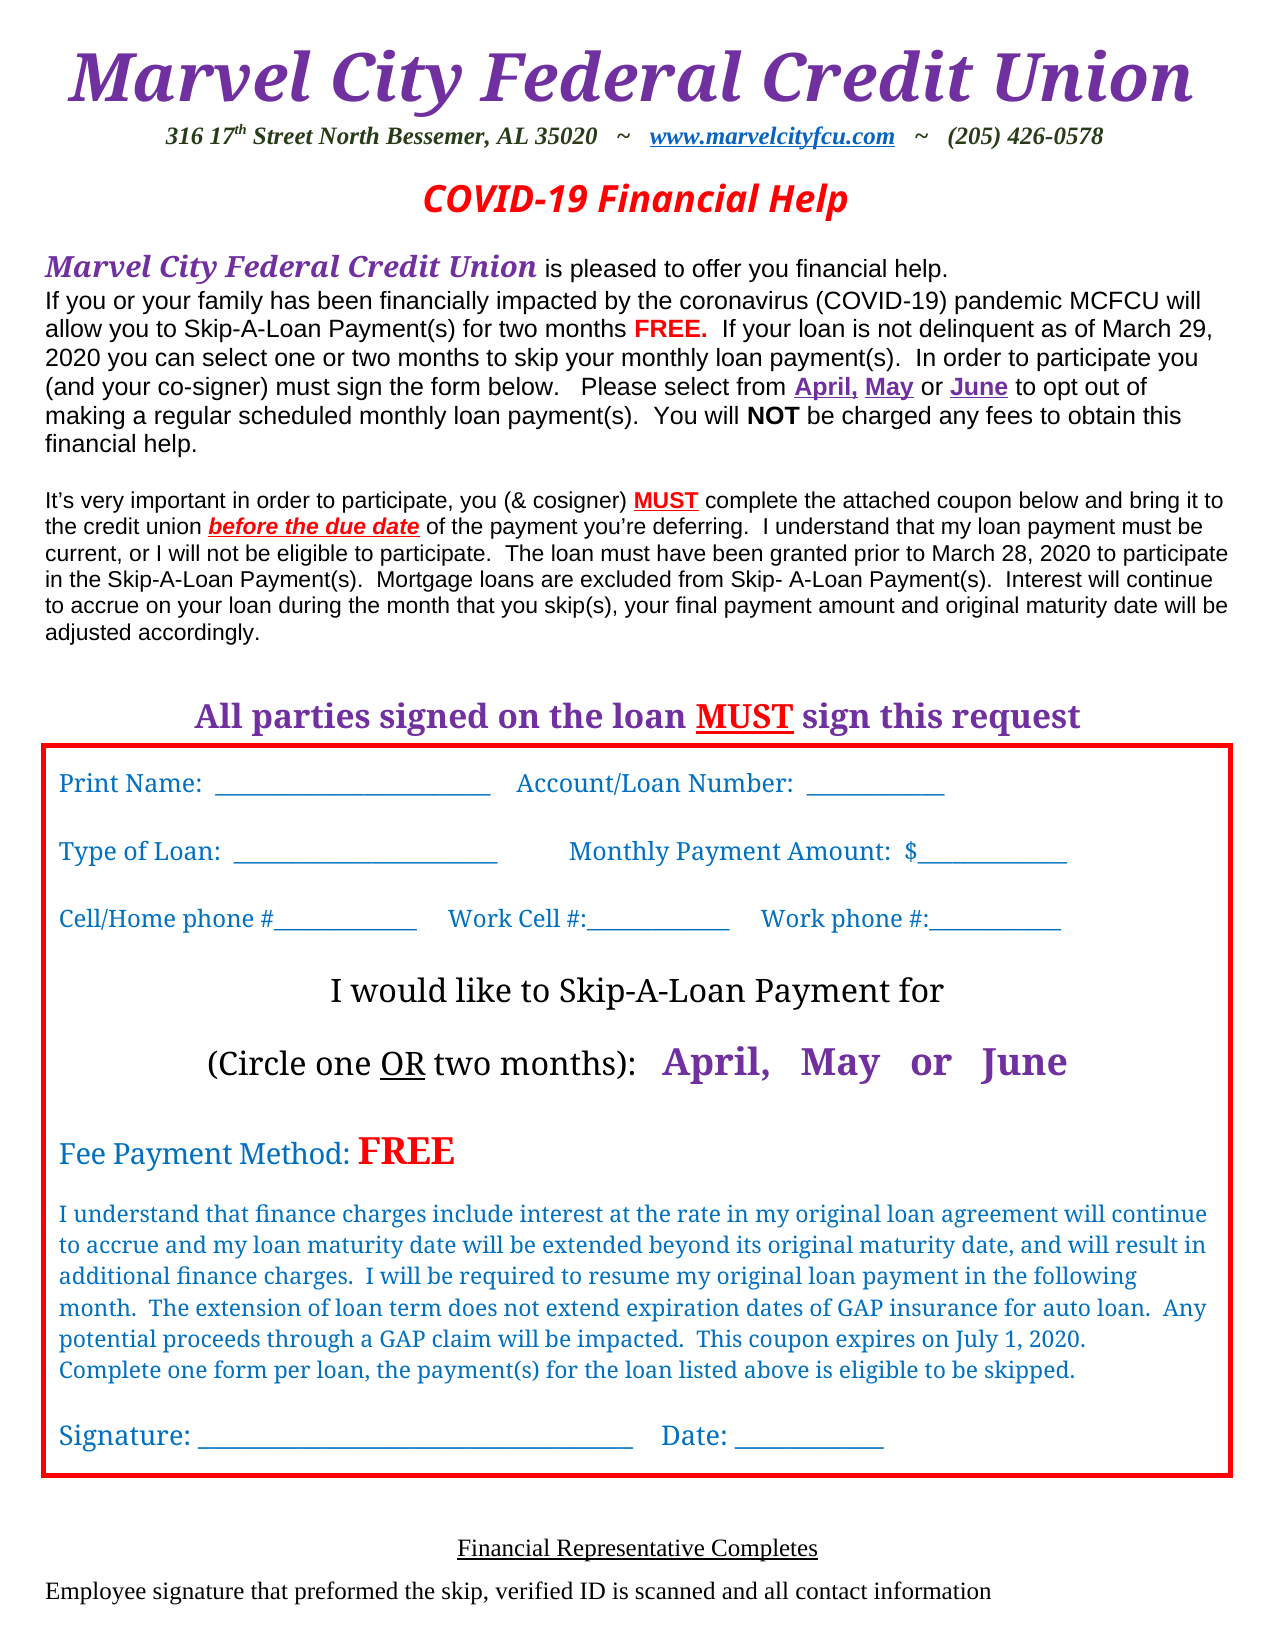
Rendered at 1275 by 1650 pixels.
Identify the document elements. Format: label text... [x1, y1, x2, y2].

text 316 17th Street North Bessemer, AL 35020 ~ www.marvelcityfcu.com ~ (205) 426-0578 [36, 121, 1236, 149]
text It’s very important in order to participate, you (& cosigner) MUST complete the attached coupon below and bring it to the credit union before the due date of the payment you’re deferring. I understand that my loan payment must be current, or I will not be eligible to participate. The loan must have been granted prior to March 28, 2020 to participate in the Skip-A-Loan Payment(s). Mortgage loans are excluded from Skip- A-Loan Payment(s). Interest will continue to accrue on your loan during the month that you skip(s), your final payment amount and original maturity date will be adjusted accordingly. [45, 487, 1230, 645]
text Marvel City Federal Credit Union is pleased to offer you financial help. [45, 246, 1230, 286]
text All parties signed on the loan MUST sign this request [45, 693, 1230, 739]
title Financial Representative Completes [45, 1533, 1230, 1562]
text If you or your family has been financially impacted by the coronavirus (COVID-19) pandemic MCFCU will allow you to Skip-A-Loan Payment(s) for two months FREE. If your loan is not delinquent as of March 29, 2020 you can select one or two months to skip your monthly loan payment(s). In order to participate you (and your co-signer) must sign the form below. Please select from April, May or June to opt out of making a regular scheduled monthly loan payment(s). You will NOT be charged any fees to obtain this financial help. [45, 286, 1230, 458]
text COVID-19 Financial Help [45, 172, 1230, 223]
title Employee signature that preformed the skip, verified ID is scanned and all contact information [45, 1576, 1230, 1605]
text Marvel City Federal Credit Union [36, 30, 1236, 121]
